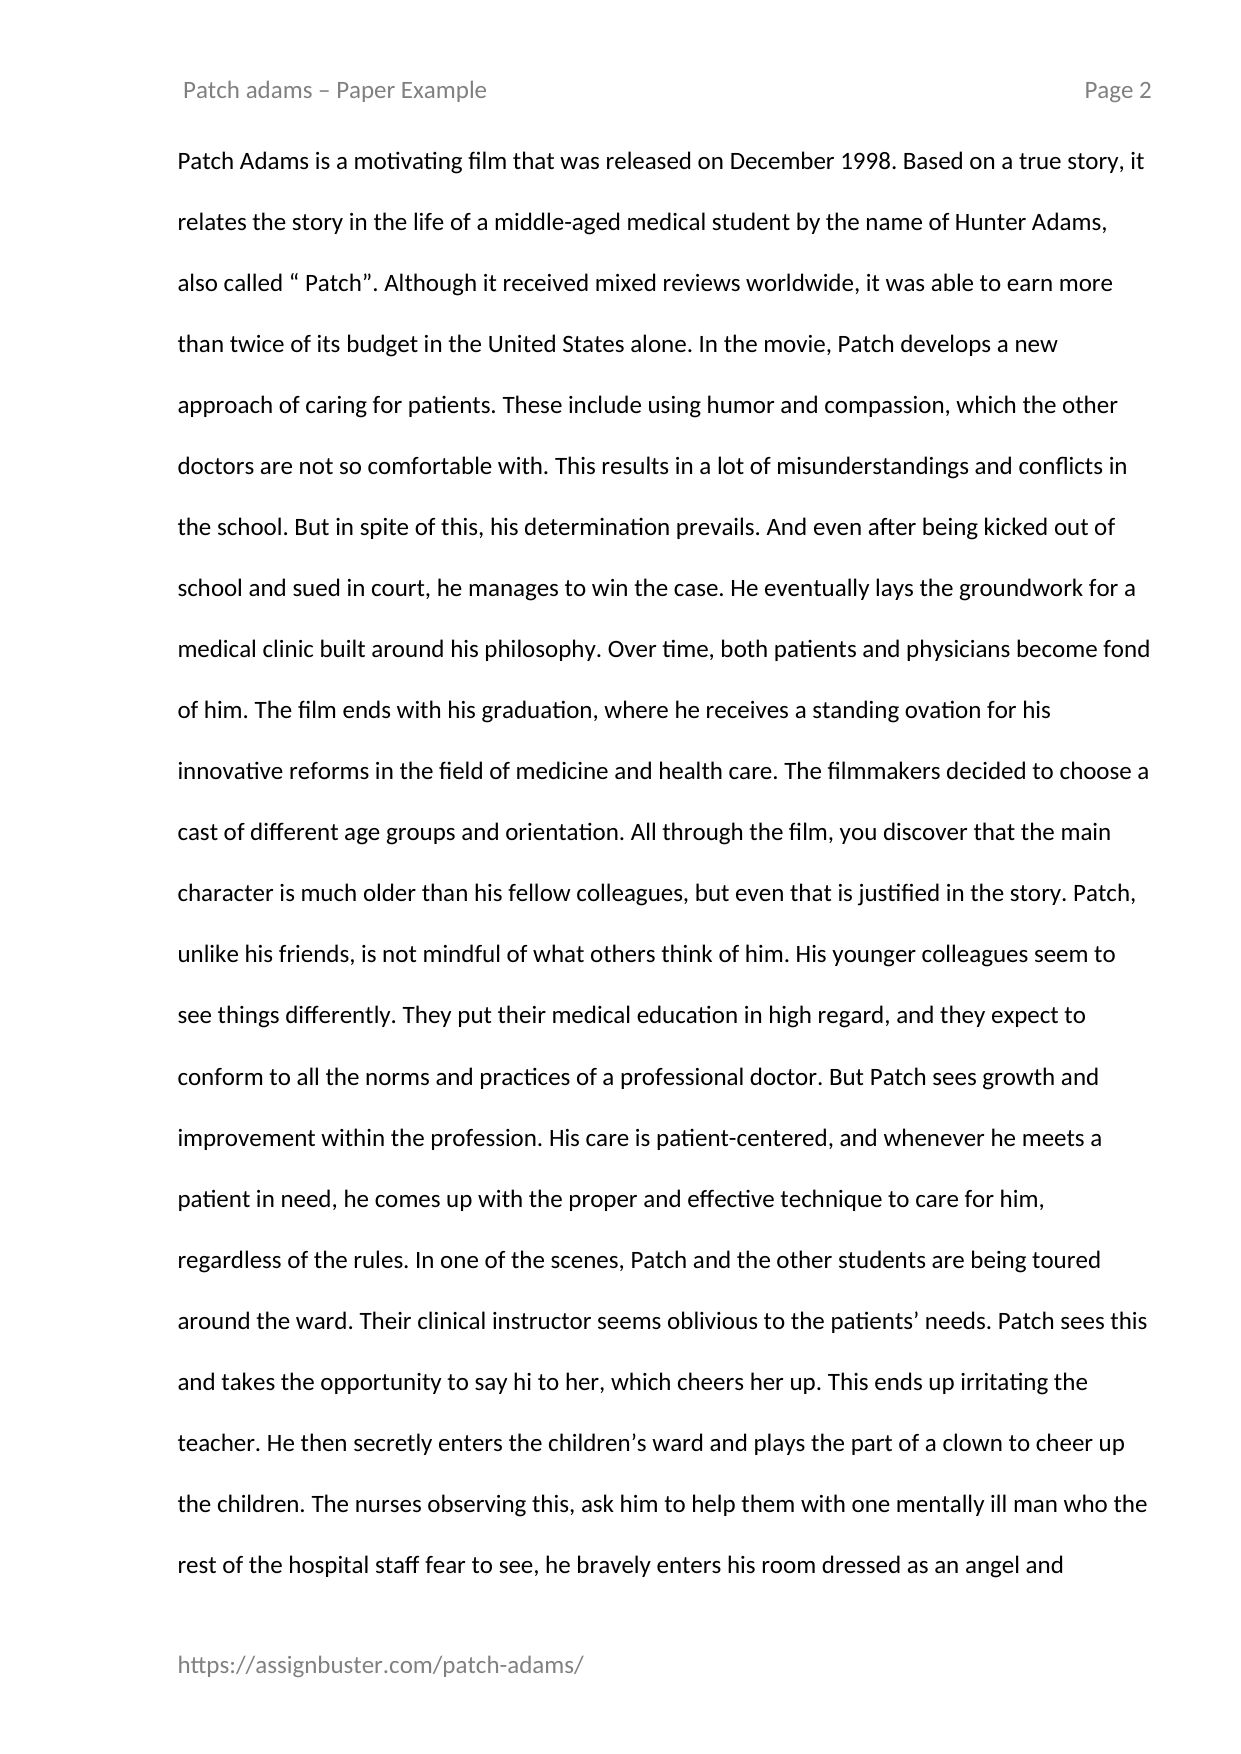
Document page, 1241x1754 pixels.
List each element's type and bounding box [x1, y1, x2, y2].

text [177, 145, 1152, 1579]
